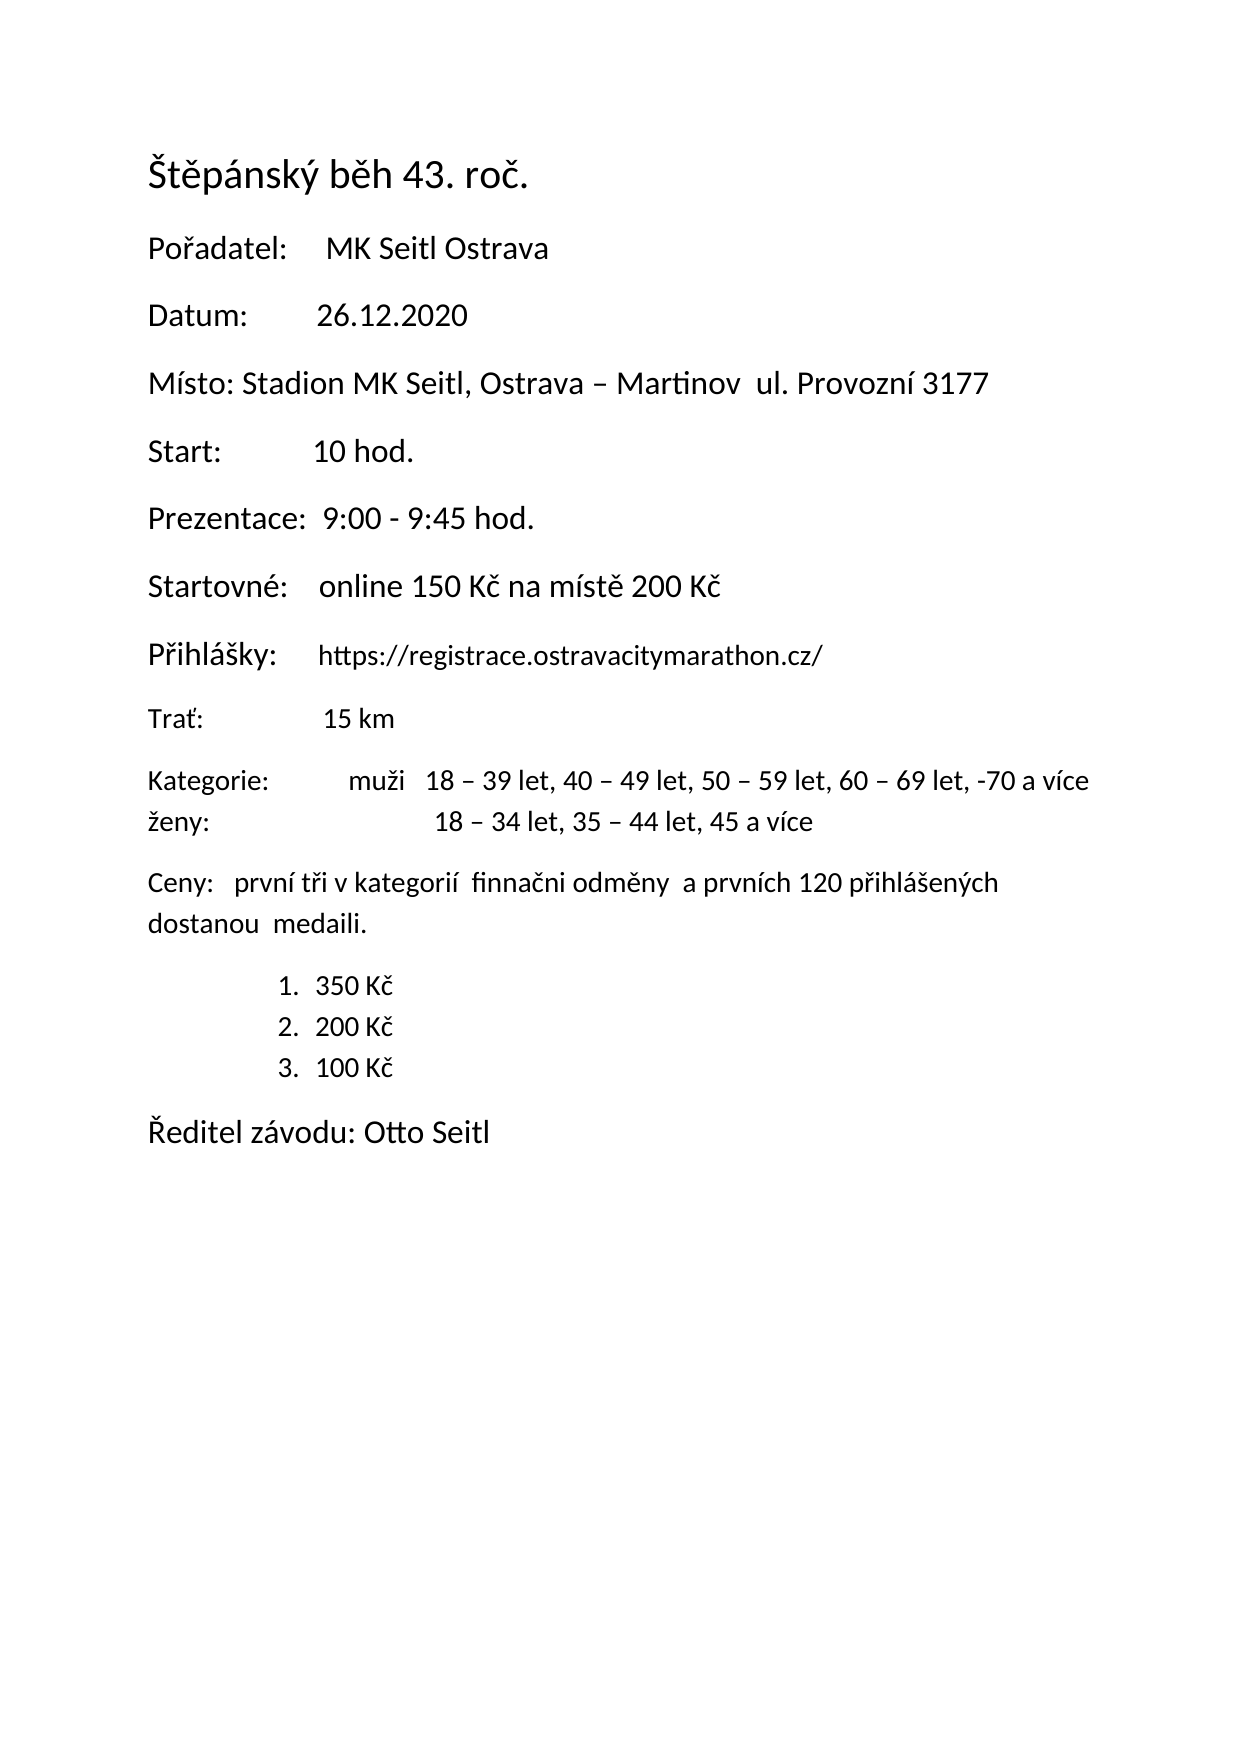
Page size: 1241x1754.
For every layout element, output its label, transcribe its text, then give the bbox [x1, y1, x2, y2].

list 200 Kč [277, 1008, 1093, 1044]
text Pořadatel: MK Seitl Ostrava [148, 227, 1093, 268]
text Prezentace: 9:00 - 9:45 hod. [148, 497, 1093, 538]
text Startovné: online 150 Kč na místě 200 Kč [148, 565, 1093, 606]
list 100 Kč [277, 1049, 1093, 1085]
text Přihlášky: https://registrace.ostravacitymarathon.cz/ [148, 632, 1093, 673]
text Start: 10 hod. [148, 430, 1093, 470]
text Ředitel závodu: Otto Seitl [148, 1111, 1093, 1152]
text Ceny: první tři v kategorií finnačni odměny a prvních 120 přihlášených dostanou medaili. [148, 864, 1093, 941]
text Místo: Stadion MK Seitl, Ostrava – Martinov ul. Provozní 3177 [148, 362, 1093, 403]
text Datum: 26.12.2020 [148, 294, 1093, 335]
text Trať: 15 km [148, 700, 1093, 736]
text Štěpánský běh 43. roč. [148, 148, 1093, 198]
text Kategorie: muži 18 – 39 let, 40 – 49 let, 50 – 59 let, 60 – 69 let, -70 a více ženy: 18 – 34 let, 35 – 44 let, 45 a více [148, 762, 1093, 838]
list 350 Kč [277, 967, 1093, 1003]
